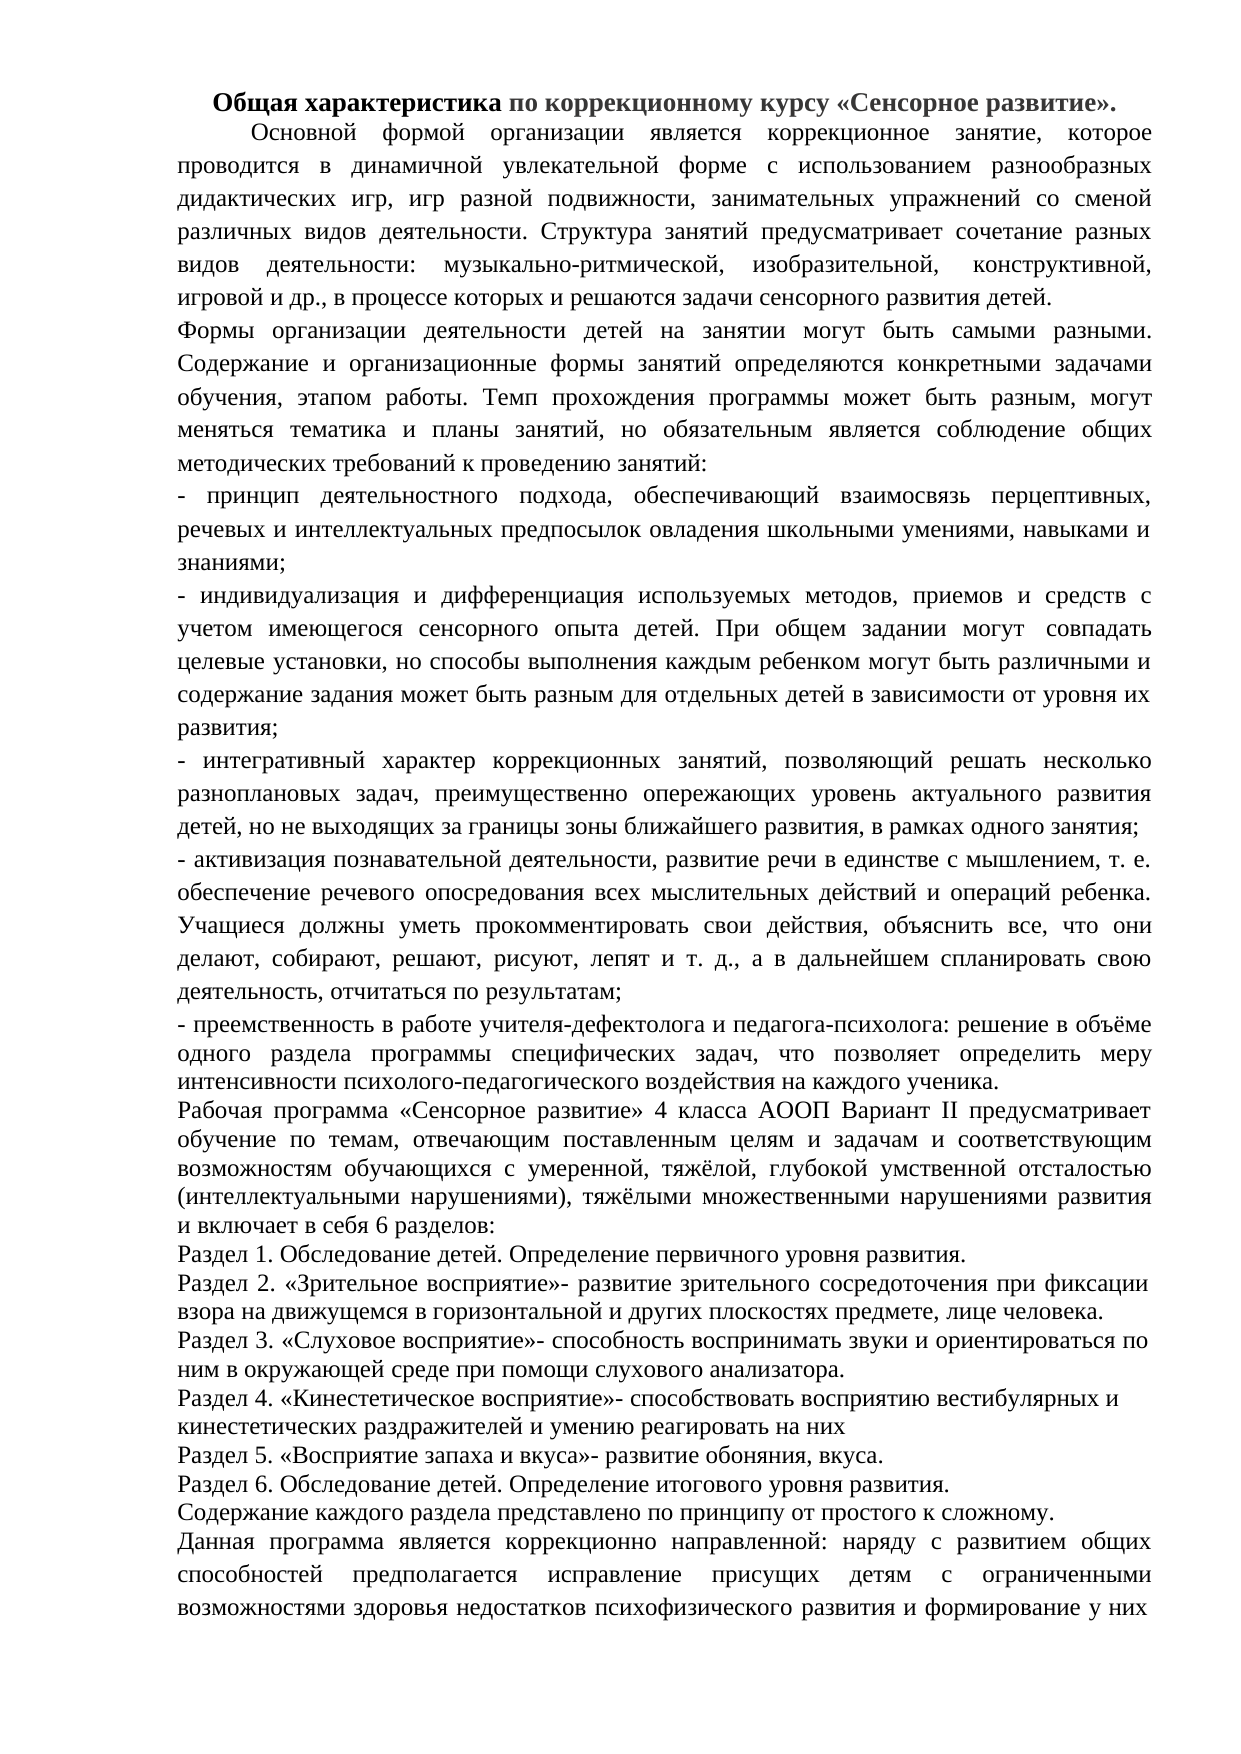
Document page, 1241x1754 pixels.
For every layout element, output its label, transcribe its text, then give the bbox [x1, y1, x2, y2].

text Общая характеристика по коррекционному курсу «Сенсорное развитие». [212, 86, 1176, 117]
text Формы организации деятельности детей на занятии могут быть самыми разными. Содержание и организационные формы занятий определяются конкретными задачами обучения, этапом работы. Темп прохождения программы может быть разным, могут меняться тематика и планы занятий, но обязательным является соблюдение общих методических требований к проведению занятий: [177, 316, 1152, 476]
list индивидуализация и дифференциация используемых методов, приемов и средств с учетом имеющегося сенсорного опыта детей. При общем задании могут совпадать целевые установки, но способы выполнения каждым ребенком могут быть различными и содержание задания может быть разным для отдельных детей в зависимости от уровня их развития; [177, 580, 1152, 741]
list активизация познавательной деятельности, развитие речи в единстве с мышлением, т. е. обеспечение речевого опосредования всех мыслительных действий и операций ребенка. Учащиеся должны уметь прокомментировать свои действия, объяснить все, что они делают, собирают, решают, рисуют, лепят и т. д., а в дальнейшем спланировать свою деятельность, отчитаться по результатам; [177, 844, 1152, 1005]
text Раздел 2. «Зрительное восприятие»- развитие зрительного сосредоточения при фиксации взора на движущемся в горизонтальной и других плоскостях предмете, лице человека. [177, 1268, 1176, 1325]
text Раздел 4. «Кинестетическое восприятие»- способствовать восприятию вестибулярных и кинестетических раздражителей и умению реагировать на них [177, 1383, 1176, 1440]
text Содержание каждого раздела представлено по принципу от простого к сложному. [177, 1498, 1176, 1526]
list принцип деятельностного подхода, обеспечивающий взаимосвязь перцептивных, речевых и интеллектуальных предпосылок овладения школьными умениями, навыками и знаниями; [177, 481, 1151, 575]
text Раздел 3. «Слуховое восприятие»- способность воспринимать звуки и ориентироваться по ним в окружающей среде при помощи слухового анализатора. [177, 1325, 1176, 1383]
list интегративный характер коррекционных занятий, позволяющий решать несколько разноплановых задач, преимущественно опережающих уровень актуального развития детей, но не выходящих за границы зоны ближайшего развития, в рамках одного занятия; [177, 745, 1152, 839]
text Раздел 1. Обследование детей. Определение первичного уровня развития. [177, 1239, 1176, 1268]
list преемственность в работе учителя-дефектолога и педагога-психолога: решение в объёме одного раздела программы специфических задач, что позволяет определить меру интенсивности психолого-педагогического воздействия на каждого ученика. [177, 1009, 1153, 1095]
text Раздел 5. «Восприятие запаха и вкуса»- развитие обоняния, вкуса. Раздел 6. Обследование детей. Определение итогового уровня развития. [177, 1440, 953, 1498]
text Данная программа является коррекционно направленной: наряду с развитием общих способностей предполагается исправление присущих детям с ограниченными возможностями здоровья недостатков психофизического развития и формирование у них [177, 1526, 1152, 1621]
text Рабочая программа «Сенсорное развитие» 4 класса АООП Вариант II предусматривает обучение по темам, отвечающим поставленным целям и задачам и соответствующим возможностям обучающихся с умеренной, тяжёлой, глубокой умственной отсталостью (интеллектуальными нарушениями), тяжёлыми множественными нарушениями развития и включает в себя 6 разделов: [177, 1095, 1152, 1239]
text Основной формой организации является коррекционное занятие, которое проводится в динамичной увлекательной форме с использованием разнообразных дидактических игр, игр разной подвижности, занимательных упражнений со сменой различных видов деятельности. Структура занятий предусматривает сочетание разных видов деятельности: музыкально-ритмической, изобразительной, конструктивной, игровой и др., в процессе которых и решаются задачи сенсорного развития детей. [177, 117, 1152, 311]
